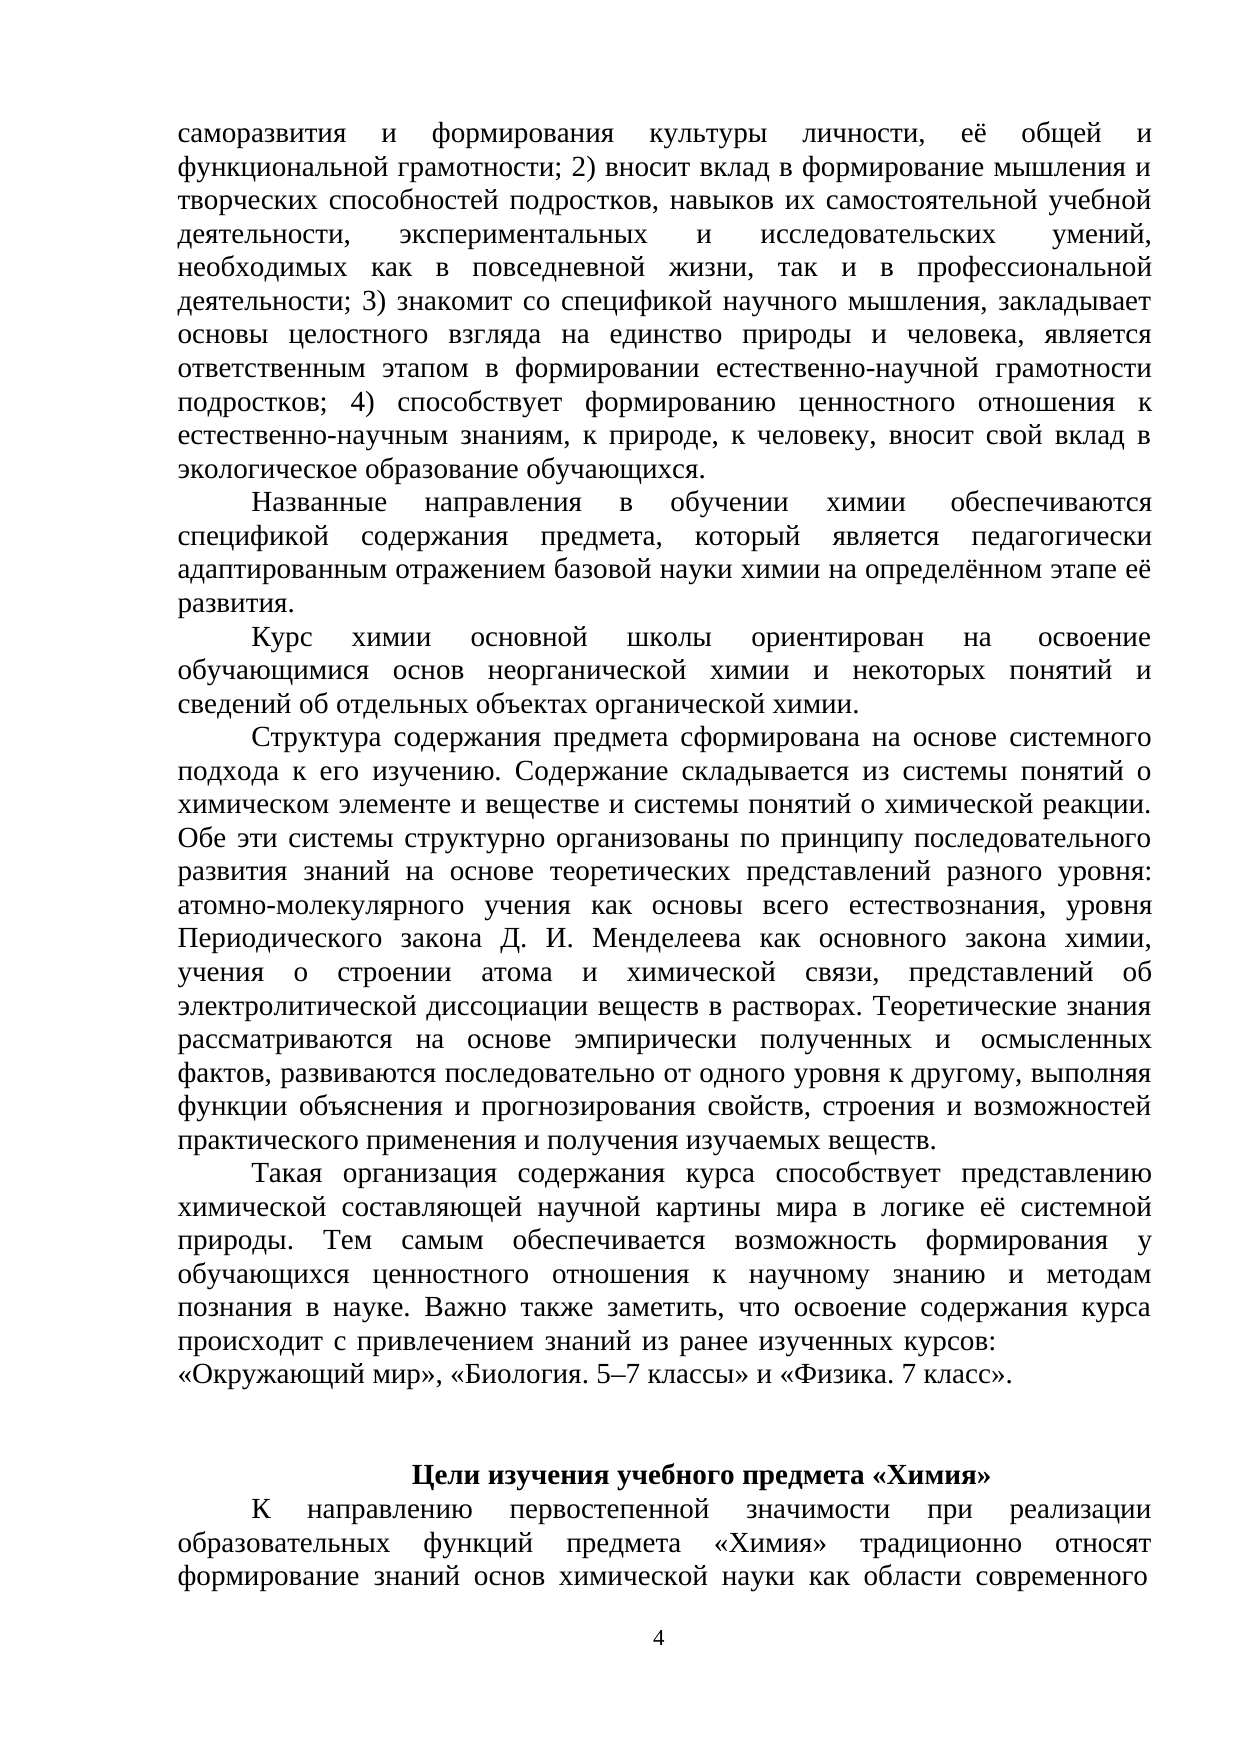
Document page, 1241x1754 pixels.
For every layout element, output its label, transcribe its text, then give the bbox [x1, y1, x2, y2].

text Цели изучения учебного предмета «Химия» [412, 1458, 1163, 1491]
text Названные направления в обучении химии обеспечиваются спецификой содержания предмета, который является педагогически адаптированным отражением базовой науки химии на определённом этапе её развития. [177, 484, 1152, 619]
text К направлению первостепенной значимости при реализации образовательных функций предмета «Химия» традиционно относят формирование знаний основ химической науки как области современного [177, 1491, 1151, 1592]
text «Окружающий мир», «Биология. 5–7 классы» и «Физика. 7 класс». [177, 1357, 1163, 1390]
text Такая организация содержания курса способствует представлению химической составляющей научной картины мира в логике её системной природы. Тем самым обеспечивается возможность формирования у обучающихся ценностного отношения к научному знанию и методам познания в науке. Важно также заметить, что освоение содержания курса происходит с привлечением знаний из ранее изученных курсов: [177, 1155, 1152, 1357]
text Структура содержания предмета сформирована на основе системного подхода к его изучению. Содержание складывается из системы понятий о химическом элементе и веществе и системы понятий о химической реакции. Обе эти системы структурно организованы по принципу последовательного развития знаний на основе теоретических представлений разного уровня: атомно-молекулярного учения как основы всего естествознания, уровня Периодического закона Д. И. Менделеева как основного закона химии, учения о строении атома и химической связи, представлений об электролитической диссоциации веществ в растворах. Теоретические знания рассматриваются на основе эмпирически полученных и осмысленных фактов, развиваются последовательно от одного уровня к другому, выполняя функции объяснения и прогнозирования свойств, строения и возможностей практического применения и получения изучаемых веществ. [177, 719, 1152, 1155]
text Курс химии основной школы ориентирован на освоение обучающимися основ неорганической химии и некоторых понятий и сведений об отдельных объектах органической химии. [177, 619, 1151, 719]
text саморазвития и формирования культуры личности, её общей и функциональной грамотности; 2) вносит вклад в формирование мышления и творческих способностей подростков, навыков их самостоятельной учебной деятельности, экспериментальных и исследовательских умений, необходимых как в повседневной жизни, так и в профессиональной деятельности; 3) знакомит со спецификой научного мышления, закладывает основы целостного взгляда на единство природы и человека, является ответственным этапом в формировании естественно-научной грамотности подростков; 4) способствует формированию ценностного отношения к естественно-научным знаниям, к природе, к человеку, вносит свой вклад в экологическое образование обучающихся. [177, 115, 1152, 484]
